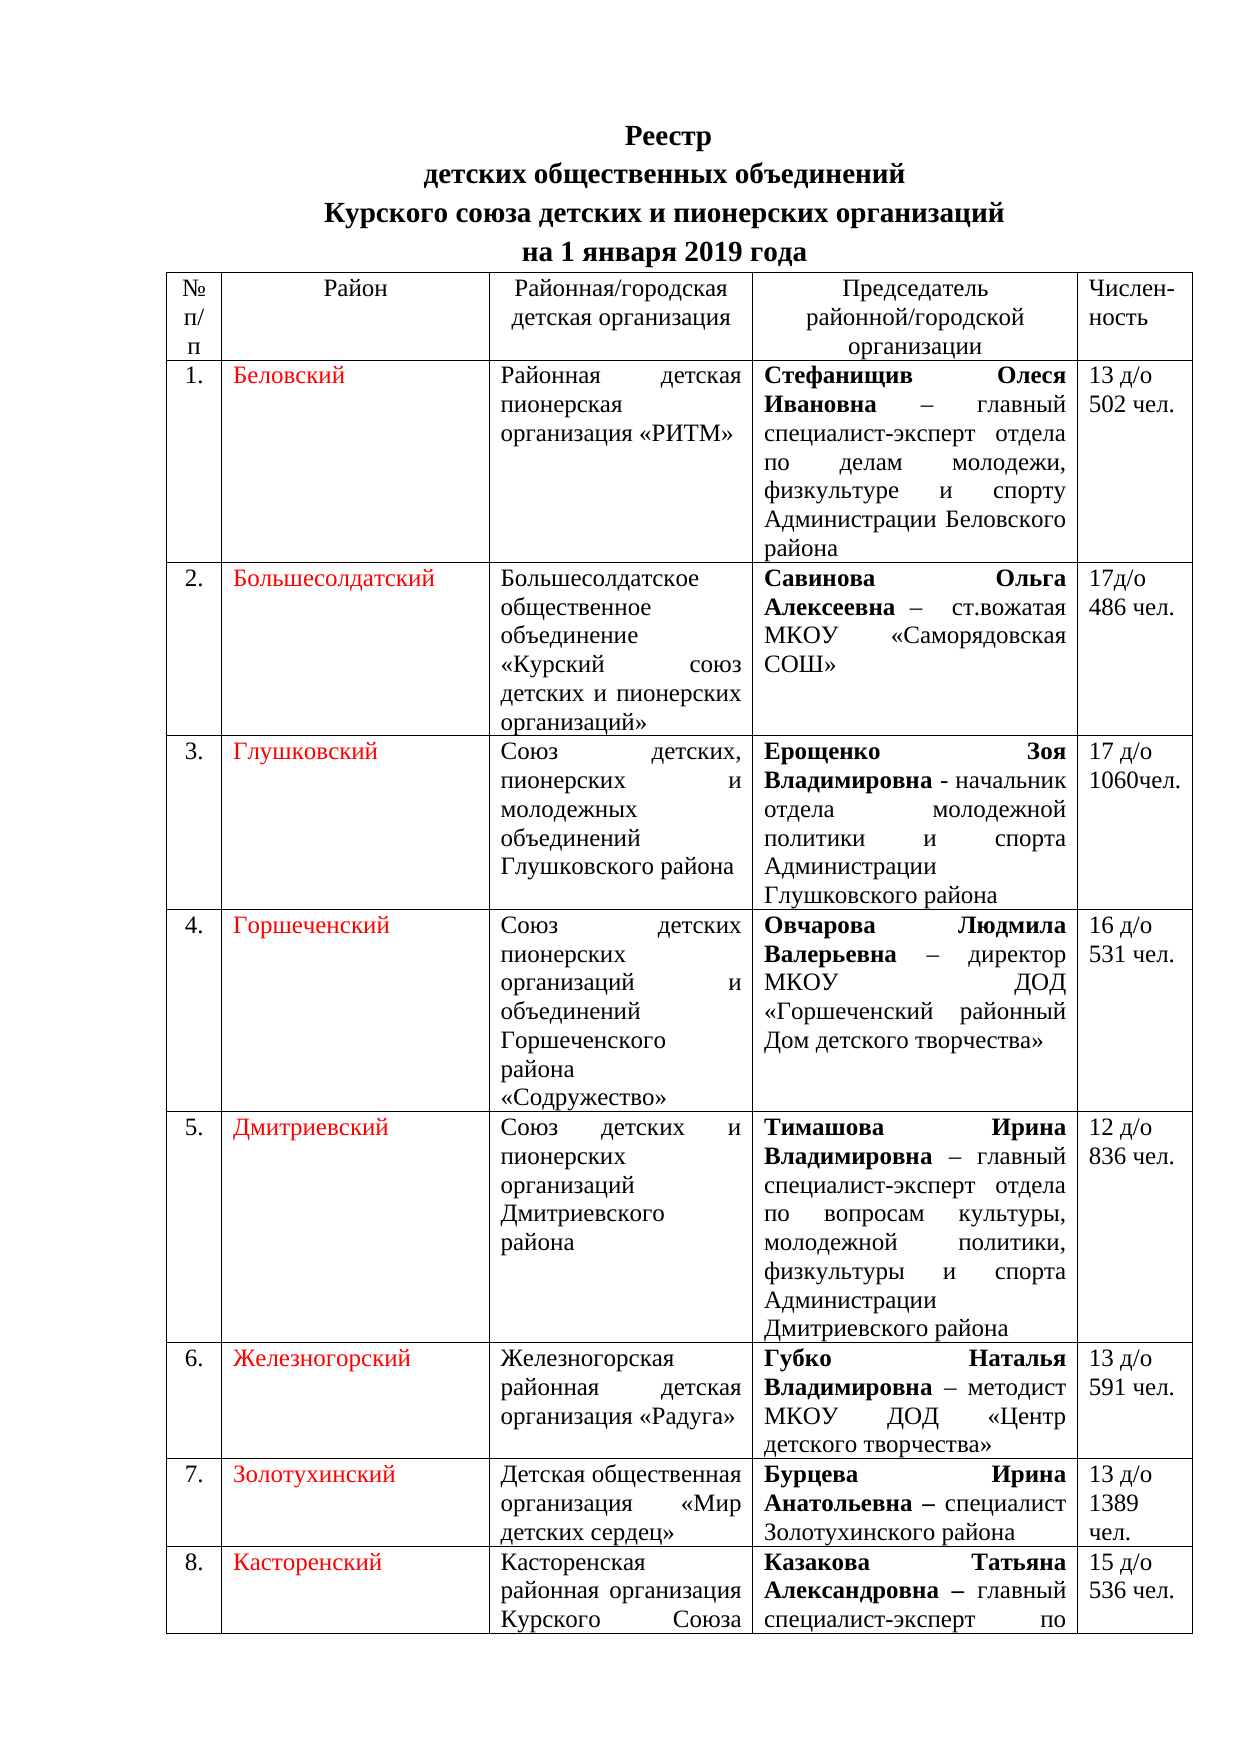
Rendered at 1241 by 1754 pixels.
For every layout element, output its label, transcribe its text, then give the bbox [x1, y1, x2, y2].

table_cell Савинова Ольга Алексеевна – ст.вожатая МКОУ «Саморядовская СОШ» [753, 563, 1077, 735]
table_cell Большесолдатское общественное объединение «Курский союз детских и пионерских организаций» [490, 563, 752, 735]
table_cell 3. [167, 736, 221, 909]
table_cell 17д/о 486 чел. [1078, 563, 1192, 735]
table_cell Союз детских, пионерских и молодежных объединений Глушковского района [490, 736, 752, 909]
table_cell Стефанищив Олеся Ивановна – главный специалист-эксперт отдела по делам молодежи, физкультуре и спорту Администрации Беловского района [753, 361, 1077, 562]
table_cell 13 д/о 591 чел. [1078, 1343, 1192, 1458]
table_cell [490, 1547, 752, 1633]
table_cell Овчарова Людмила Валерьевна – директор МКОУ ДОД «Горшеченский районный Дом детского творчества» [753, 910, 1077, 1111]
text на 1 января 2019 года [177, 234, 1152, 267]
table_cell 17 д/о 1060чел. [1078, 736, 1192, 909]
table_header Числен- ность [1078, 273, 1192, 359]
table_cell 13 д/о 1389 чел. [1078, 1459, 1192, 1546]
table_cell 7. [167, 1459, 221, 1546]
table_header Район [222, 273, 489, 359]
table_cell 8. [167, 1547, 221, 1633]
table_cell 16 д/о 531 чел. [1078, 910, 1192, 1111]
table_cell 5. [167, 1112, 221, 1342]
table_cell Детская общественная организация «Мир детских сердец» [490, 1459, 752, 1546]
table_cell 12 д/о 836 чел. [1078, 1112, 1192, 1342]
table_cell Беловский [222, 361, 489, 562]
table_cell Союз детских и пионерских организаций Дмитриевского района [490, 1112, 752, 1342]
table_cell 13 д/о 502 чел. [1078, 361, 1192, 562]
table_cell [753, 1547, 1077, 1633]
table_header Районная/городская детская организация [490, 273, 752, 359]
table_cell 15 д/о 536 чел. [1078, 1547, 1192, 1633]
table_cell Ерощенко Зоя Владимировна - начальник отдела молодежной политики и спорта Администрации Глушковского района [753, 736, 1077, 909]
table_cell Губко Наталья Владимировна – методист МКОУ ДОД «Центр детского творчества» [753, 1343, 1077, 1458]
table_cell Бурцева Ирина Анатольевна – специалист Золотухинского района [753, 1459, 1077, 1546]
table_cell 4. [167, 910, 221, 1111]
table_cell 1. [167, 361, 221, 562]
table_cell Союз детских пионерских организаций и объединений Горшеченского района «Содружество» [490, 910, 752, 1111]
table_cell 2. [167, 563, 221, 735]
table_cell Дмитриевский [222, 1112, 489, 1342]
table_cell Железногорская районная детская организация «Радуга» [490, 1343, 752, 1458]
table_header № п/п [167, 273, 221, 359]
table_header Председатель районной/городской организации [753, 273, 1077, 359]
table_cell Большесолдатский [222, 563, 489, 735]
table_cell Касторенский [222, 1547, 489, 1633]
table_cell Районная детская пионерская организация «РИТМ» [490, 361, 752, 562]
text Курского союза детских и пионерских организаций [177, 195, 1152, 229]
table_cell Горшеченский [222, 910, 489, 1111]
table_cell 6. [167, 1343, 221, 1458]
text Реестр [177, 118, 1152, 152]
table_cell Железногорский [222, 1343, 489, 1458]
table_cell Золотухинский [222, 1459, 489, 1546]
text детских общественных объединений [177, 157, 1152, 190]
table_cell Тимашова Ирина Владимировна – главный специалист-эксперт отдела по вопросам культуры, молодежной политики, физкультуры и спорта Администрации Дмитриевского района [753, 1112, 1077, 1342]
table_cell Глушковский [222, 736, 489, 909]
